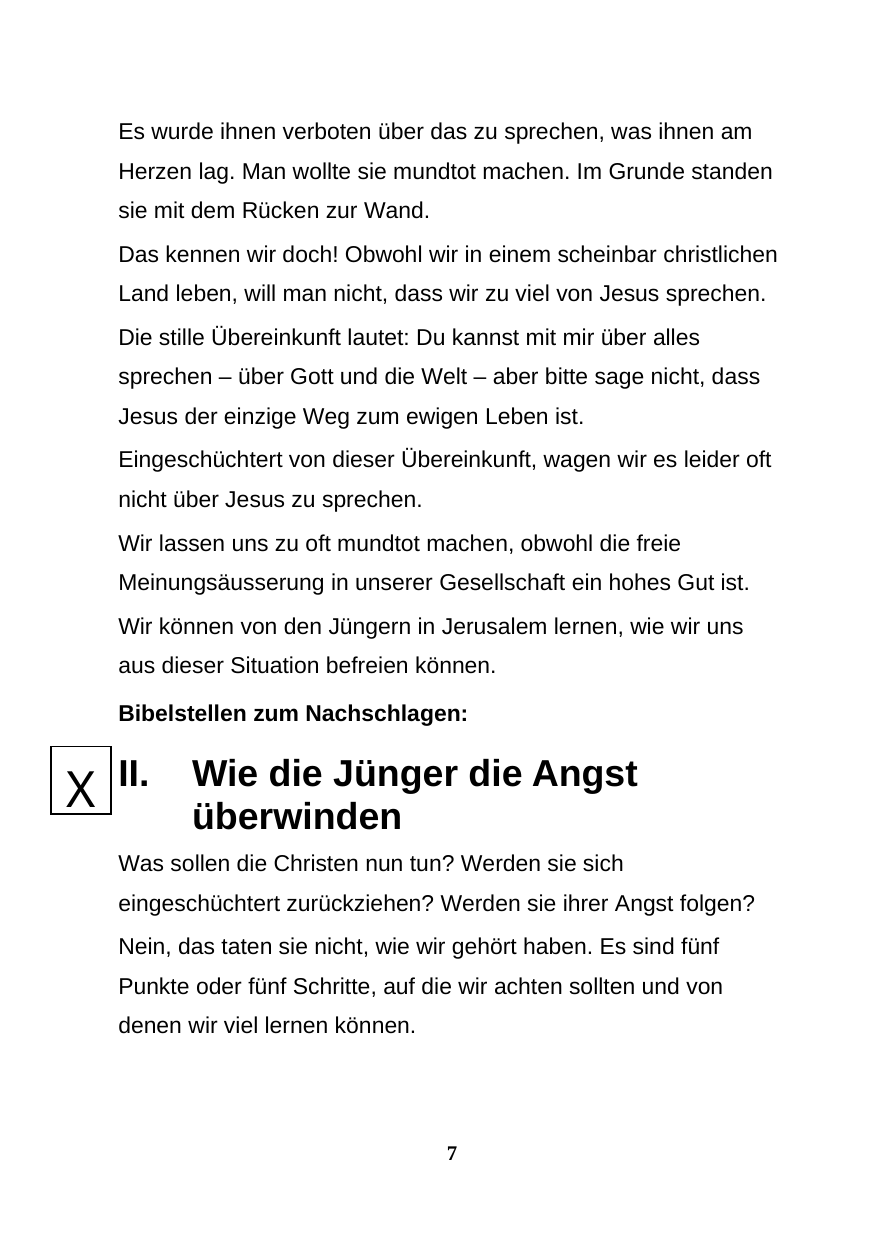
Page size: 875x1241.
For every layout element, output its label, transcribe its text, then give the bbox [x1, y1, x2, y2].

subtitle Wie die Jünger die Angst überwinden [118, 751, 785, 838]
text Eingeschüchtert von dieser Übereinkunft, wagen wir es leider oft nicht über Jesus zu sprechen. [118, 446, 785, 512]
text Wir lassen uns zu oft mundtot machen, obwohl die freie Meinungsäusserung in unserer Gesellschaft ein hohes Gut ist. [118, 529, 785, 595]
text Das kennen wir doch! Obwohl wir in einem scheinbar christlichen Land leben, will man nicht, dass wir zu viel von Jesus sprechen. [118, 241, 785, 307]
text Bibelstellen zum Nachschlagen: [118, 700, 785, 726]
text Was sollen die Christen nun tun? Werden sie sich eingeschüchtert zurückziehen? Werden sie ihrer Angst folgen? [118, 850, 785, 916]
text Wir können von den Jüngern in Jerusalem lernen, wie wir uns aus dieser Situation befreien können. [118, 613, 785, 678]
text Nein, das taten sie nicht, wie wir gehört haben. Es sind fünf Punkte oder fünf Schritte, auf die wir achten sollten und von denen wir viel lernen können. [118, 933, 785, 1038]
text Es wurde ihnen verboten über das zu sprechen, was ihnen am Herzen lag. Man wollte sie mundtot machen. Im Grunde standen sie mit dem Rücken zur Wand. [118, 118, 785, 223]
text Die stille Übereinkunft lautet: Du kannst mit mir über alles sprechen – über Gott und die Welt – aber bitte sage nicht, dass Jesus der einzige Weg zum ewigen Leben ist. [118, 324, 785, 429]
